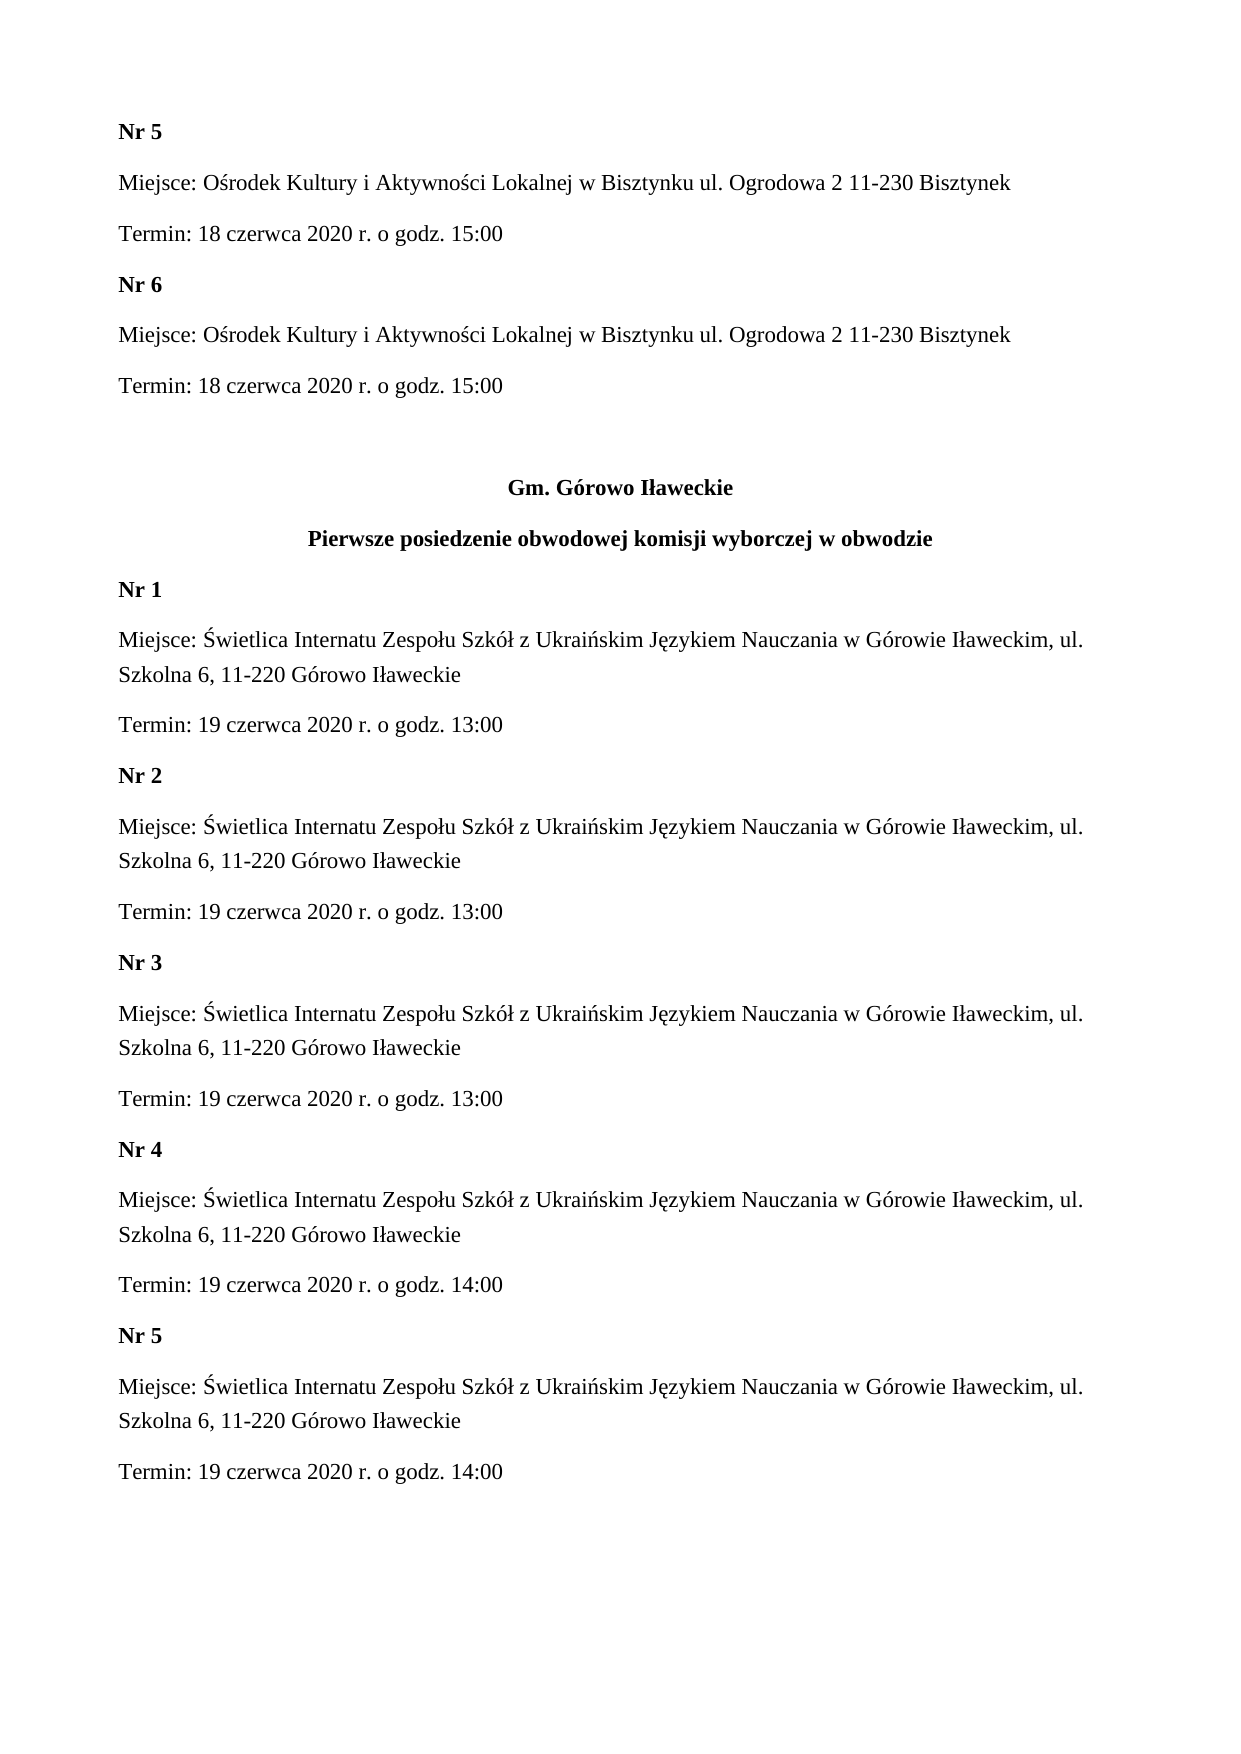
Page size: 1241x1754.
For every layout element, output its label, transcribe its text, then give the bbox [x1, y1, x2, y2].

text Miejsce: Świetlica Internatu Zespołu Szkół z Ukraińskim Językiem Nauczania w Górowie Iławeckim, ul. Szkolna 6, 11-220 Górowo Iławeckie [118, 813, 1122, 874]
text Nr 4 [118, 1136, 1122, 1162]
text Termin: 19 czerwca 2020 r. o godz. 13:00 [118, 711, 1122, 738]
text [118, 1458, 1122, 1484]
text Pierwsze posiedzenie obwodowej komisji wyborczej w obwodzie [118, 525, 1122, 551]
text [118, 220, 1122, 246]
text Termin: 19 czerwca 2020 r. o godz. 14:00 [118, 1271, 1122, 1298]
text Nr 5 [118, 118, 1122, 144]
text Nr 1 [118, 576, 1122, 602]
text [118, 321, 1122, 348]
text Nr 6 [118, 271, 1122, 297]
text Miejsce: Świetlica Internatu Zespołu Szkół z Ukraińskim Językiem Nauczania w Górowie Iławeckim, ul. Szkolna 6, 11-220 Górowo Iławeckie [118, 1000, 1122, 1060]
text Miejsce: Świetlica Internatu Zespołu Szkół z Ukraińskim Językiem Nauczania w Górowie Iławeckim, ul. Szkolna 6, 11-220 Górowo Iławeckie [118, 626, 1122, 687]
text Termin: 19 czerwca 2020 r. o godz. 13:00 [118, 898, 1122, 924]
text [118, 1373, 1122, 1434]
text Nr 5 [118, 1322, 1122, 1349]
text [118, 169, 1122, 195]
text Termin: 19 czerwca 2020 r. o godz. 13:00 [118, 1085, 1122, 1111]
text Nr 2 [118, 762, 1122, 789]
text Miejsce: Świetlica Internatu Zespołu Szkół z Ukraińskim Językiem Nauczania w Górowie Iławeckim, ul. Szkolna 6, 11-220 Górowo Iławeckie [118, 1186, 1122, 1247]
text Gm. Górowo Iławeckie [118, 474, 1122, 500]
text Termin: 18 czerwca 2020 r. o godz. 15:00 [118, 372, 1122, 399]
text Nr 3 [118, 949, 1122, 975]
